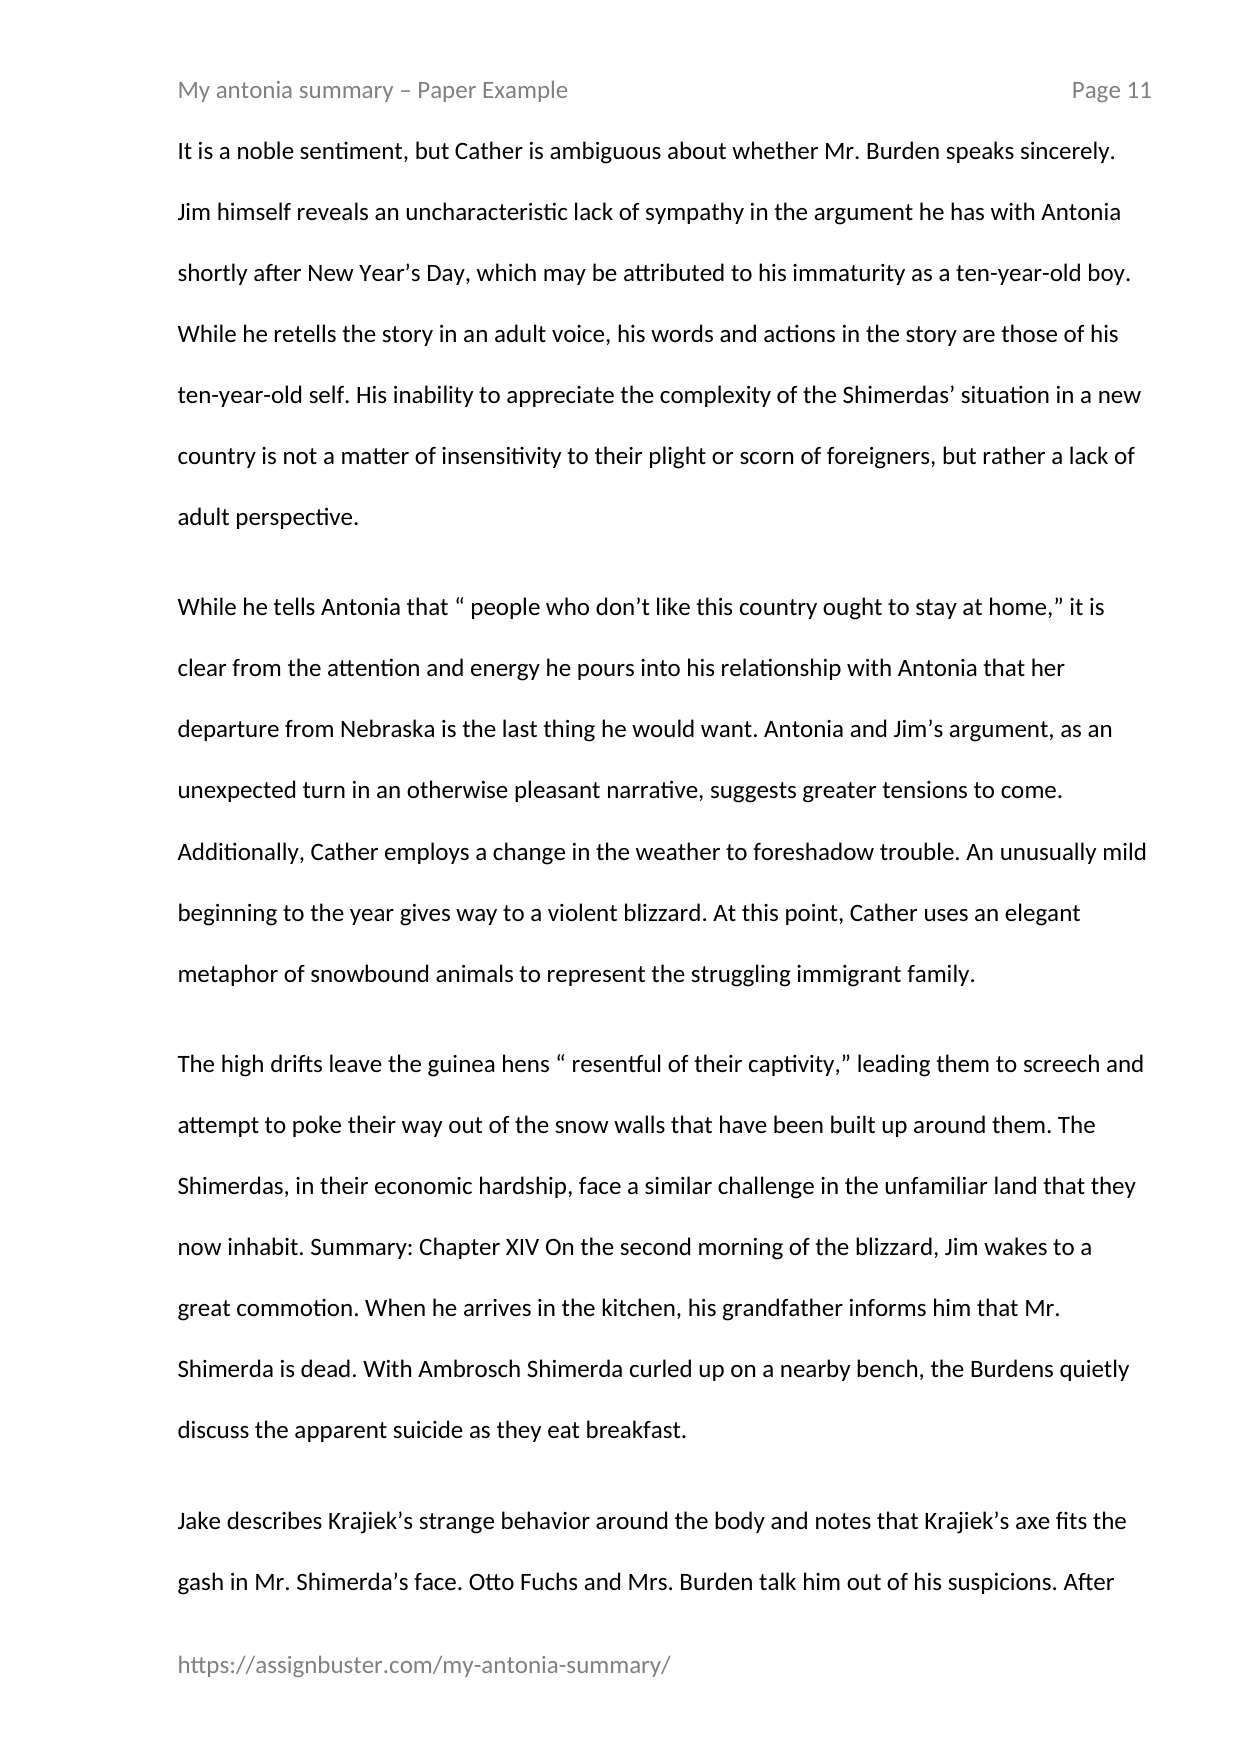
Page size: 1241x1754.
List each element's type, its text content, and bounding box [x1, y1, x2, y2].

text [177, 1505, 1152, 1597]
text It is a noble sentiment, but Cather is ambiguous about whether Mr. Burden speaks sincerely. Jim himself reveals an uncharacteristic lack of sympathy in the argument he has with Antonia shortly after New Year’s Day, which may be attributed to his immaturity as a ten-year-old boy. While he retells the story in an adult voice, his words and actions in the story are those of his ten-year-old self. His inability to appreciate the complexity of the Shimerdas’ situation in a new country is not a matter of insensitivity to their plight or scorn of foreigners, but rather a lack of adult perspective. [177, 135, 1152, 532]
text While he tells Antonia that “ people who don’t like this country ought to stay at home,” it is clear from the attention and energy he pours into his relationship with Antonia that her departure from Nebraska is the last thing he would want. Antonia and Jim’s argument, as an unexpected turn in an otherwise pleasant narrative, suggests greater tensions to come. Additionally, Cather employs a change in the weather to foreshadow trouble. An unusually mild beginning to the year gives way to a violent blizzard. At this point, Cather uses an elegant metaphor of snowbound animals to represent the struggling immigrant family. [177, 592, 1152, 988]
text The high drifts leave the guinea hens “ resentful of their captivity,” leading them to screech and attempt to poke their way out of the snow walls that have been built up around them. The Shimerdas, in their economic hardship, face a similar challenge in the unfamiliar land that they now inhabit. Summary: Chapter XIV On the second morning of the blizzard, Jim wakes to a great commotion. When he arrives in the kitchen, his grandfather informs him that Mr. Shimerda is dead. With Ambrosch Shimerda curled up on a nearby bench, the Burdens quietly discuss the apparent suicide as they eat breakfast. [177, 1048, 1152, 1445]
